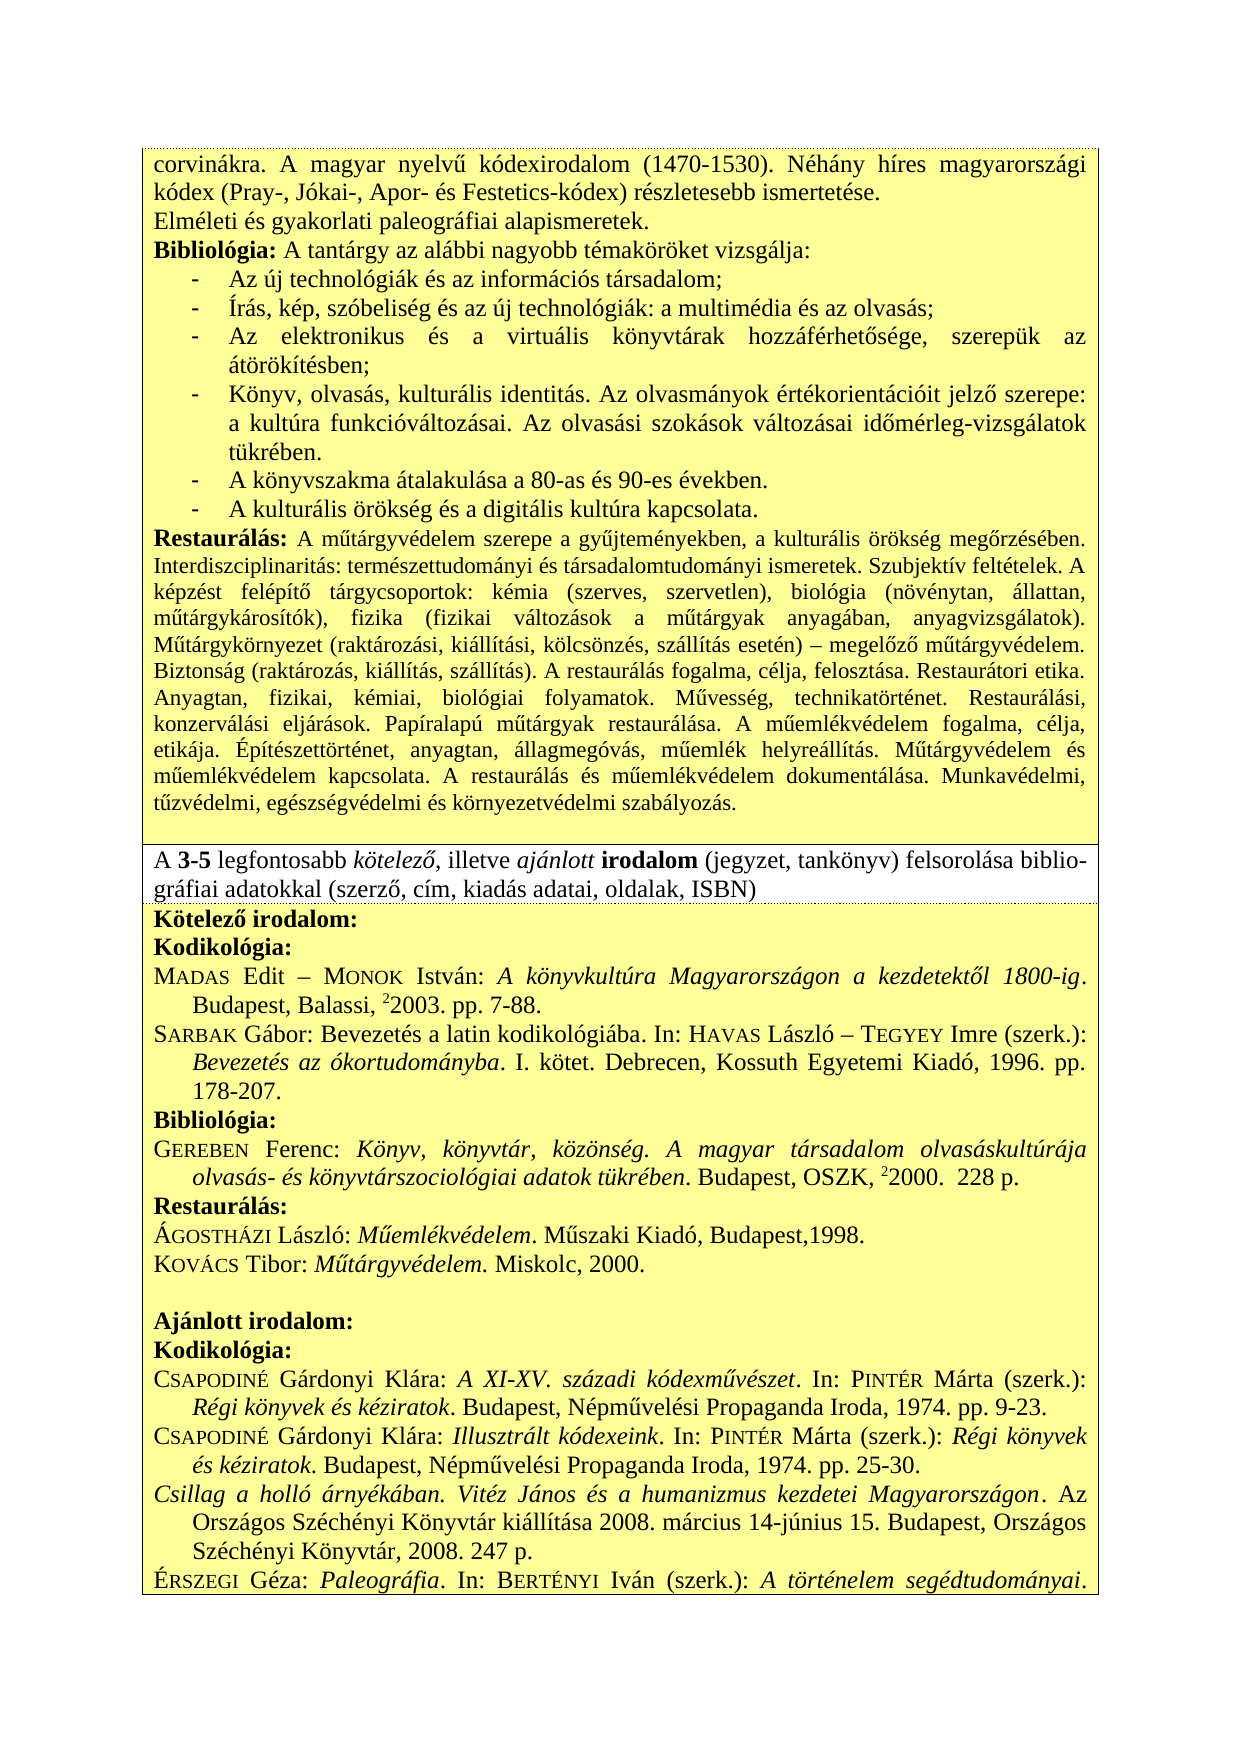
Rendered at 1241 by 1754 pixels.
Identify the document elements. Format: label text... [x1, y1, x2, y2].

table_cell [143, 148, 1098, 844]
table_cell A 3-5 legfontosabb kötelező, illetve ajánlott irodalom (jegyzet, tankönyv) felsorolása bibliográfiai adatokkal (szerző, cím, kiadás adatai, oldalak, ISBN) [143, 845, 1098, 903]
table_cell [143, 903, 1098, 1594]
